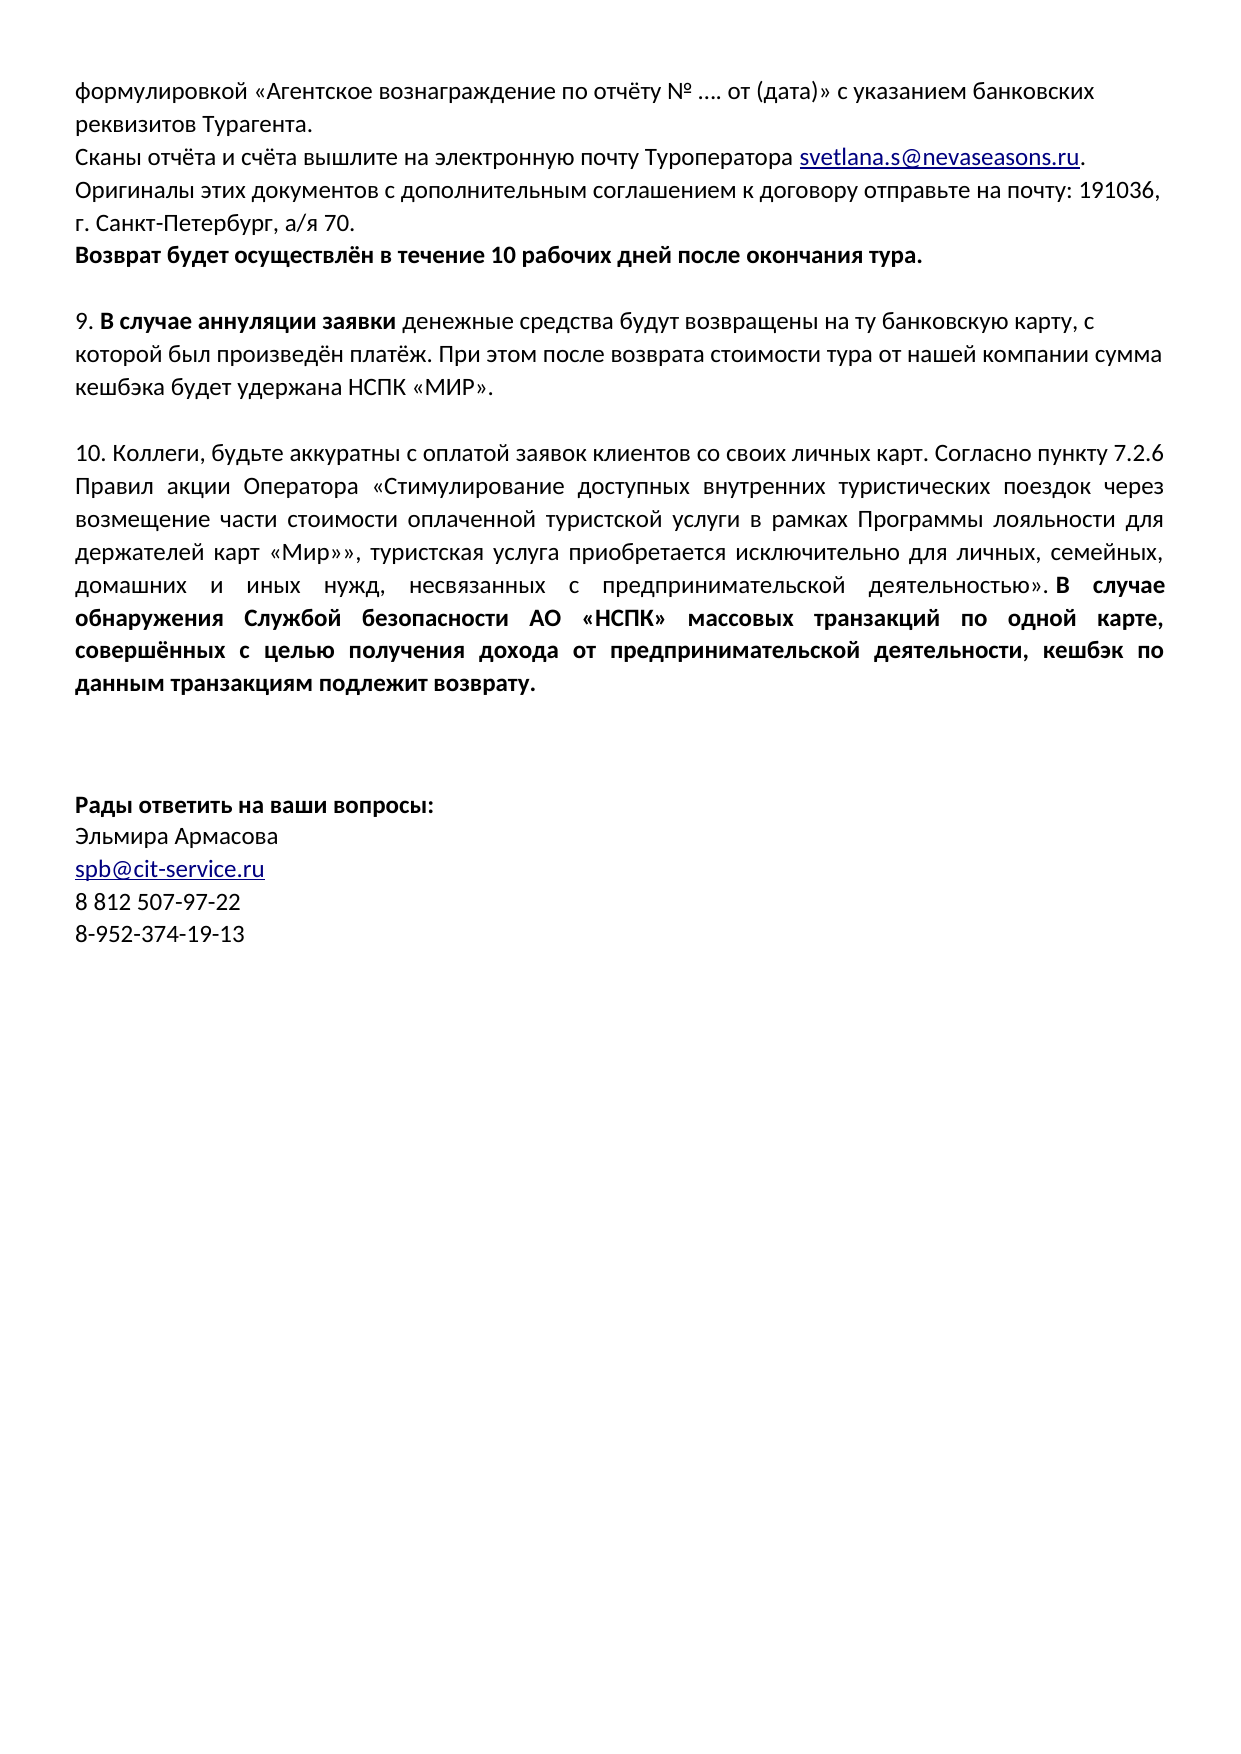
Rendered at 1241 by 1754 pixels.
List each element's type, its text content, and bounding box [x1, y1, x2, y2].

text 10. Коллеги, будьте аккуратны с оплатой заявок клиентов со своих личных карт. Согласно пункту 7.2.6 Правил акции Оператора «Стимулирование доступных внутренних туристических поездок через возмещение части стоимости оплаченной туристской услуги в рамках Программы лояльности для держателей карт «Мир»», туристская услуга приобретается исключительно для личных, семейных, домашних и иных нужд, несвязанных с предпринимательской деятельностью». В случае обнаружения Службой безопасности АО «НСПК» массовых транзакций по одной карте, совершённых с целью получения дохода от предпринимательской деятельности, кешбэк по данным транзакциям подлежит возврату. [75, 566, 1165, 698]
text Рады ответить на ваши вопросы: [75, 789, 1165, 820]
text Эльмира Армасова spb@cit-service.ru 8 812 507-97-22 8-952-374-19-13 [75, 820, 1165, 949]
text 9. В случае аннуляции заявки денежные средства будут возвращены на ту банковскую карту, с которой был произведён платёж. При этом после возврата стоимости тура от нашей компании сумма кешбэка будет удержана НСПК «МИР». [75, 272, 1165, 402]
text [75, 75, 1165, 270]
